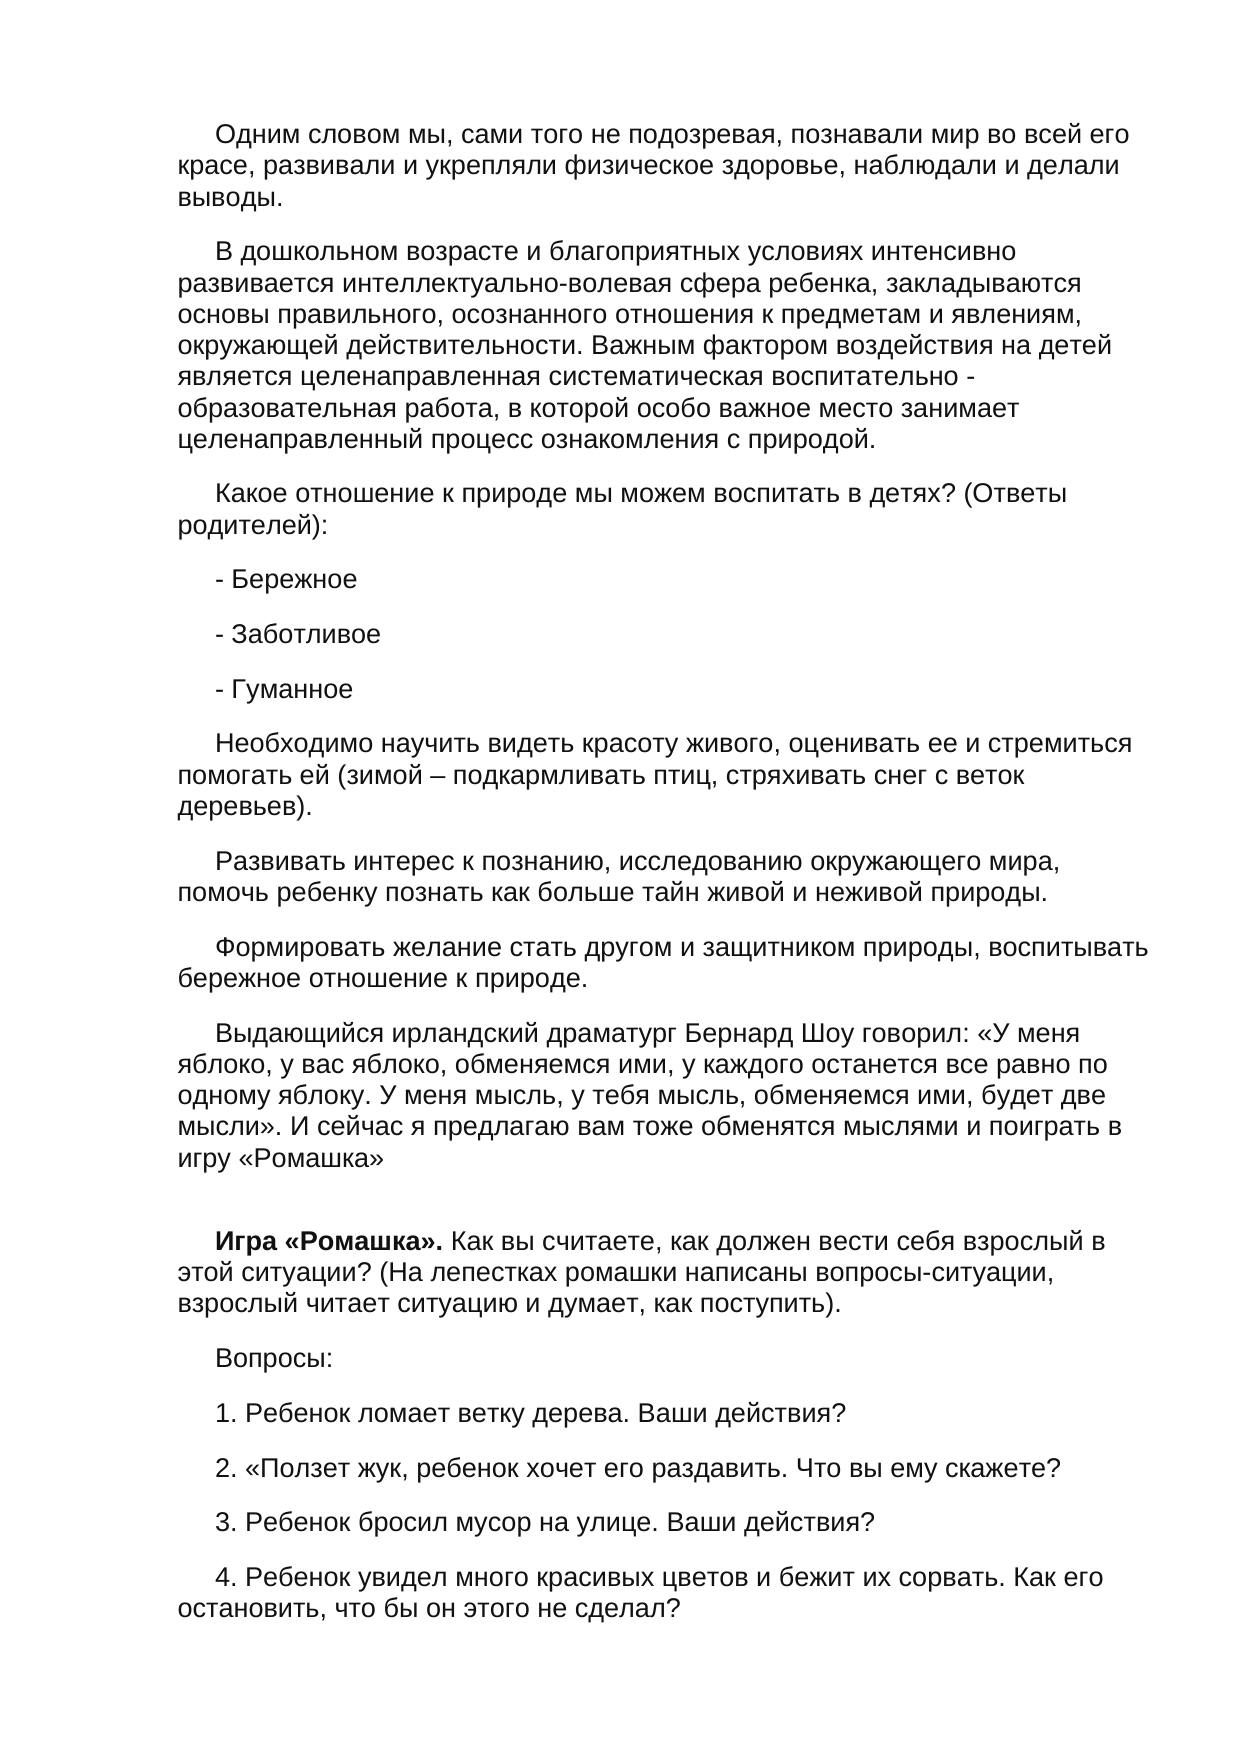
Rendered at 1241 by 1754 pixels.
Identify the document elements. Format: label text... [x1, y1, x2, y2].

text - Гуманное [177, 673, 1152, 704]
text Развивать интерес к познанию, исследованию окружающего мира, помочь ребенку познать как больше тайн живой и неживой природы. [177, 845, 1152, 907]
text - Бережное [177, 563, 1152, 595]
text - Заботливое [177, 618, 1152, 649]
text Одним словом мы, сами того не подозревая, познавали мир во всей его красе, развивали и укрепляли физическое здоровье, наблюдали и делали выводы. [177, 118, 1152, 212]
text 1. Ребенок ломает ветку дерева. Ваши действия? [177, 1397, 1152, 1428]
text Игра «Ромашка». Как вы считаете, как должен вести себя взрослый в этой ситуации? (На лепестках ромашки написаны вопросы-ситуации, взрослый читает ситуацию и думает, как поступить). [177, 1225, 1152, 1319]
text 4. Ребенок увидел много красивых цветов и бежит их сорвать. Как его остановить, что бы он этого не сделал? [177, 1561, 1152, 1623]
text Какое отношение к природе мы можем воспитать в детях? (Ответы родителей): [177, 477, 1152, 540]
text В дошкольном возрасте и благоприятных условиях интенсивно развивается интеллектуально-волевая сфера ребенка, закладываются основы правильного, осознанного отношения к предметам и явлениям, окружающей действительности. Важным фактором воздействия на детей является целенаправленная систематическая воспитательно - образовательная работа, в которой особо важное место занимает целенаправленный процесс ознакомления с природой. [177, 235, 1152, 454]
text 3. Ребенок бросил мусор на улице. Ваши действия? [177, 1506, 1152, 1537]
text Формировать желание стать другом и защитником природы, воспитывать бережное отношение к природе. [177, 931, 1152, 993]
text Выдающийся ирландский драматург Бернард Шоу говорил: «У меня яблоко, у вас яблоко, обменяемся ими, у каждого останется все равно по одному яблоку. У меня мысль, у тебя мысль, обменяемся ими, будет две мысли». И сейчас я предлагаю вам тоже обменятся мыслями и поиграть в игру «Ромашка» [177, 1017, 1152, 1173]
text Вопросы: [177, 1342, 1152, 1373]
text 2. «Ползет жук, ребенок хочет его раздавить. Что вы ему скажете? [177, 1452, 1152, 1483]
text Необходимо научить видеть красоту живого, оценивать ее и стремиться помогать ей (зимой – подкармливать птиц, стряхивать снег с веток деревьев). [177, 727, 1152, 821]
